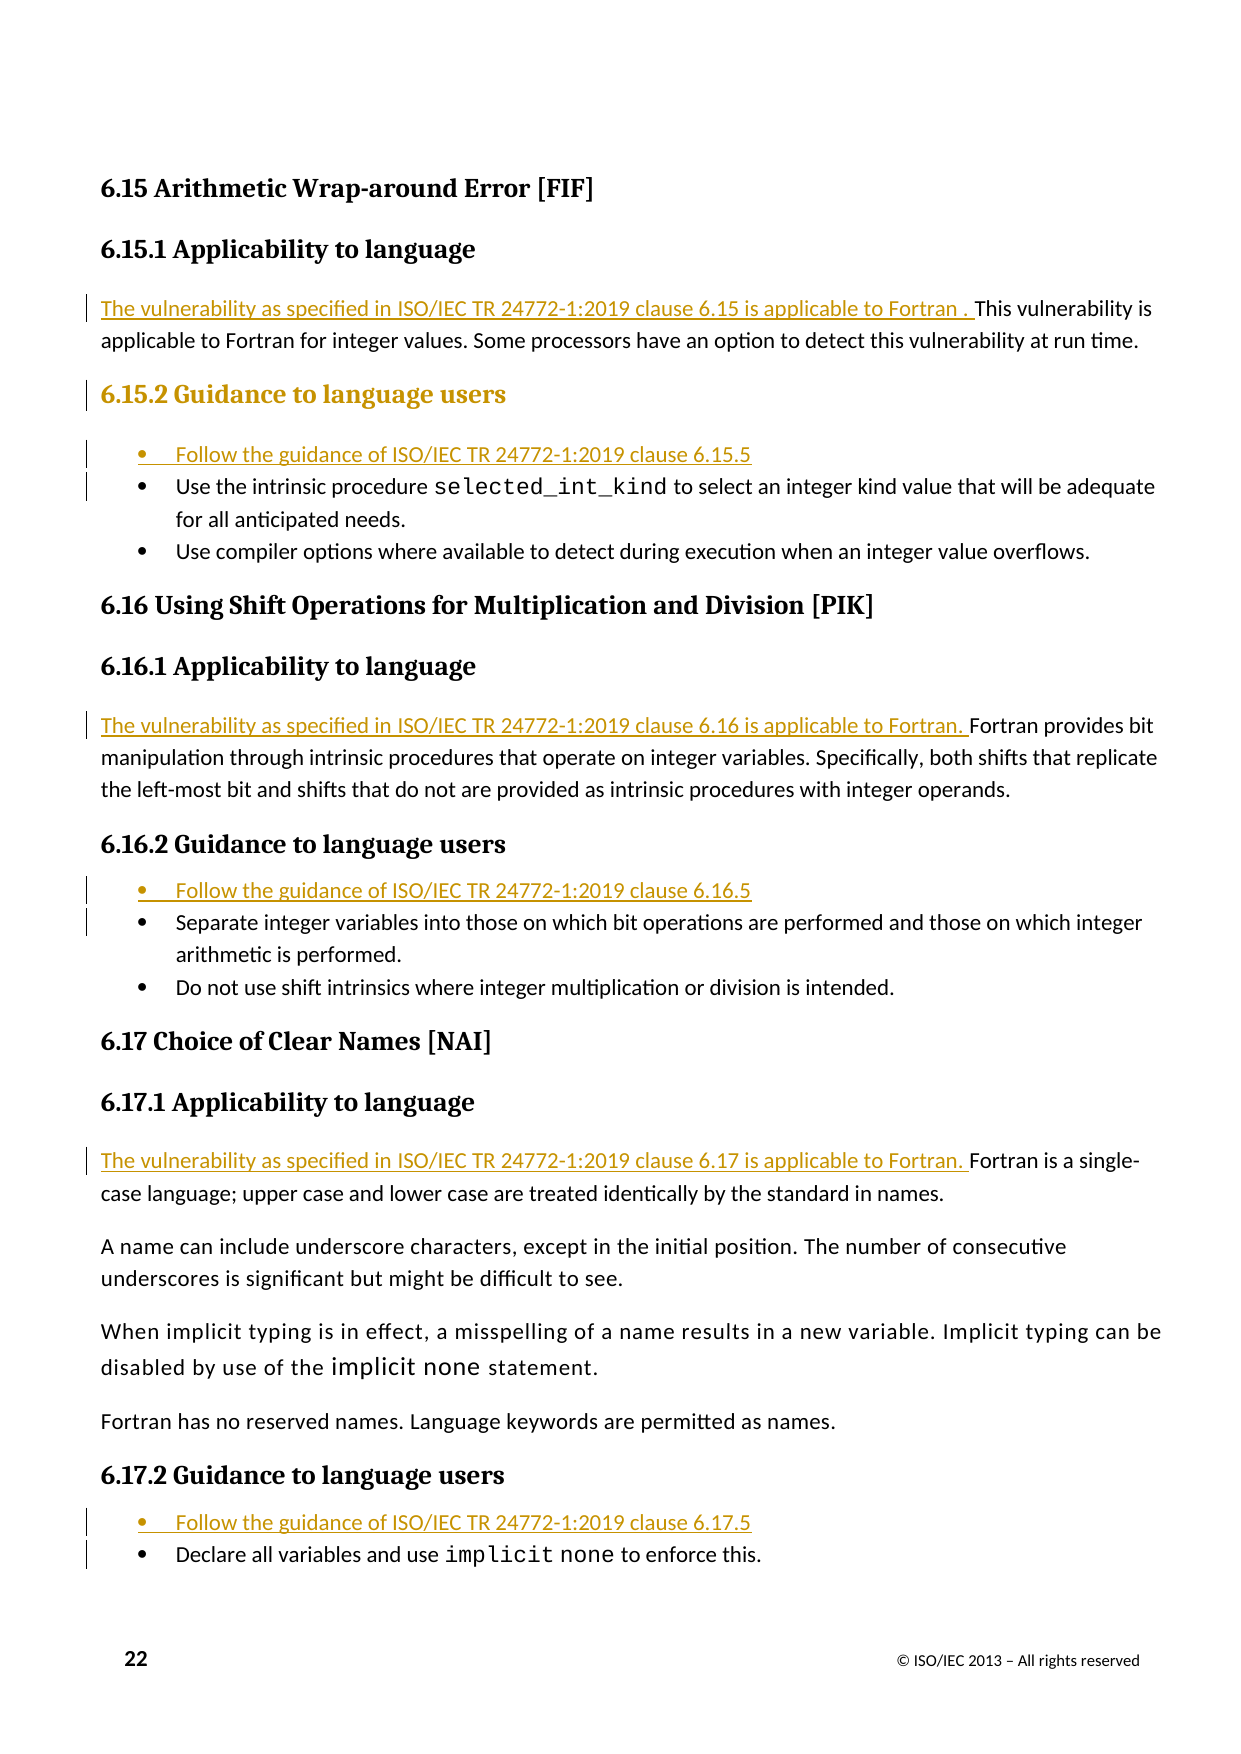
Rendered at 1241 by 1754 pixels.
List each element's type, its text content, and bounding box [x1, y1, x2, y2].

text Use the intrinsic procedure selected_int_kind to select an integer kind value that will be adequate for all anticipated needs. [138, 472, 1164, 533]
subtitle 6.15.1 Applicability to language [101, 234, 1164, 265]
subtitle 6.15 Arithmetic Wrap-around Error [FIF] [101, 173, 1164, 205]
text Fortran provides bit manipulation through intrinsic procedures that operate on integer variables. Specifically, both shifts that replicate the left-most bit and shifts that do not are provided as intrinsic procedures with integer operands. [101, 711, 1164, 804]
subtitle 6.15.2 Guidance to language users [101, 379, 1164, 411]
subtitle 6.16.1 Applicability to language [101, 651, 1164, 682]
text When implicit typing is in effect, a misspelling of a name results in a new variable. Implicit typing can be disabled by use of the implicit none statement. [101, 1317, 1164, 1382]
list Declare all variables and use implicit none to enforce this. [138, 1540, 1164, 1569]
subtitle 6.17 Choice of Clear Names [NAI] [101, 1026, 1164, 1057]
subtitle 6.17.2 Guidance to language users [101, 1460, 1164, 1491]
text A name can include underscore characters, except in the initial position. The number of consecutive underscores is significant but might be difficult to see. [101, 1232, 1164, 1292]
text Fortran has no reserved names. Language keywords are permitted as names. [101, 1407, 1164, 1435]
subtitle 6.16 Using Shift Operations for Multiplication and Division [PIK] [101, 590, 1164, 622]
text Separate integer variables into those on which bit operations are performed and those on which integer arithmetic is performed. [138, 908, 1164, 969]
subtitle 6.17.1 Applicability to language [101, 1087, 1164, 1118]
text This vulnerability is applicable to Fortran for integer values. Some processors have an option to detect this vulnerability at run time. [101, 294, 1164, 354]
text Use compiler options where available to detect during execution when an integer value overflows. [138, 537, 1164, 565]
text Fortran is a single-case language; upper case and lower case are treated identically by the standard in names. [101, 1147, 1164, 1207]
text Do not use shift intrinsics where integer multiplication or division is intended. [138, 973, 1164, 1001]
subtitle 6.16.2 Guidance to language users [101, 829, 1164, 860]
